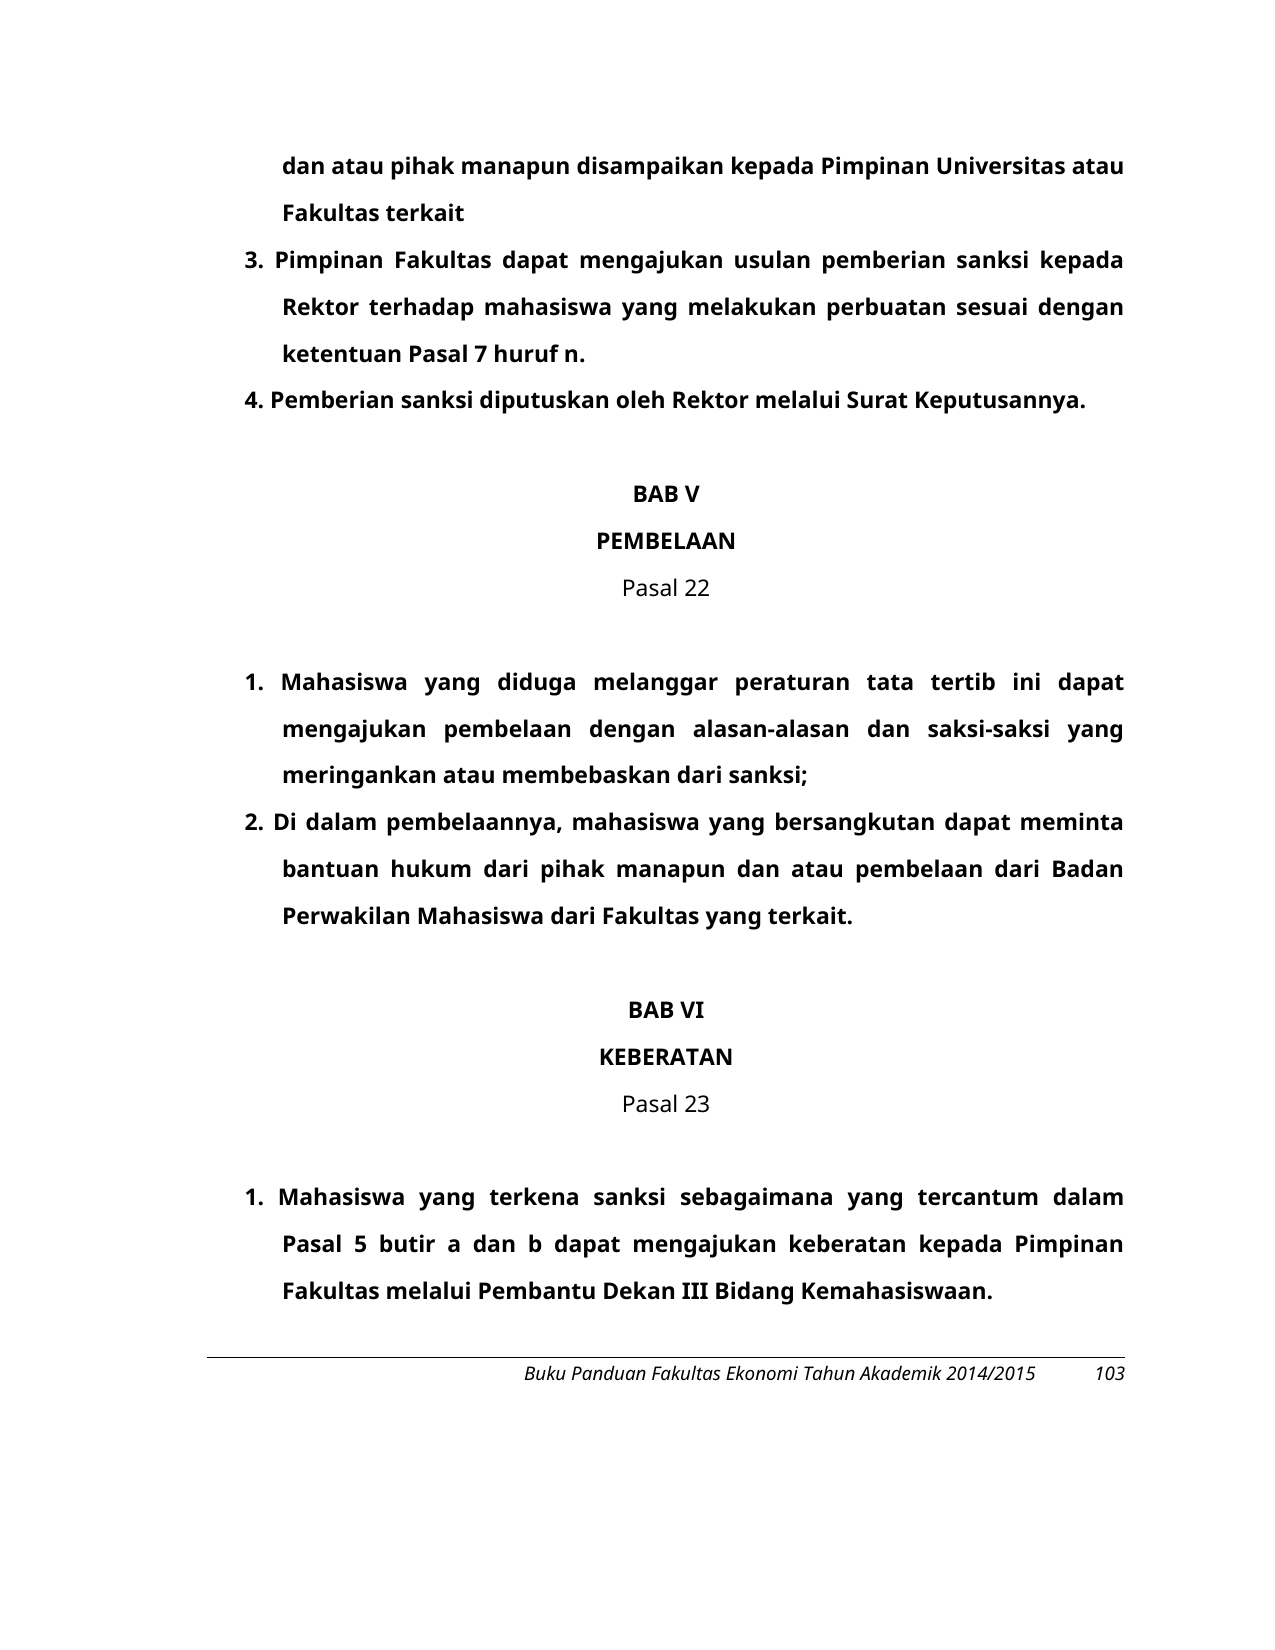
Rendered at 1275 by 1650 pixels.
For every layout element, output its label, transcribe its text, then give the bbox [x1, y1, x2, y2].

text BAB V [207, 478, 1125, 509]
text BAB VI [207, 994, 1125, 1025]
subtitle 2. Di dalam pembelaannya, mahasiswa yang bersangkutan dapat meminta bantuan hukum dari pihak manapun dan atau pembelaan dari Badan Perwakilan Mahasiswa dari Fakultas yang terkait. [244, 806, 1125, 931]
subtitle 1. Mahasiswa yang diduga melanggar peraturan tata tertib ini dapat mengajukan pembelaan dengan alasan-alasan dan saksi-saksi yang meringankan atau membebaskan dari sanksi; [244, 666, 1125, 791]
subtitle 1. Mahasiswa yang terkena sanksi sebagaimana yang tercantum dalam Pasal 5 butir a dan b dapat mengajukan keberatan kepada Pimpinan Fakultas melalui Pembantu Dekan III Bidang Kemahasiswaan. [244, 1181, 1125, 1306]
subtitle 4. Pemberian sanksi diputuskan oleh Rektor melalui Surat Keputusannya. [244, 384, 1125, 416]
text Pasal 23 [207, 1087, 1125, 1119]
subtitle 3. Pimpinan Fakultas dapat mengajukan usulan pemberian sanksi kepada Rektor terhadap mahasiswa yang melakukan perbuatan sesuai dengan ketentuan Pasal 7 huruf n. [244, 244, 1125, 369]
text Pasal 22 [207, 572, 1125, 603]
text PEMBELAAN [207, 525, 1125, 556]
text KEBERATAN [207, 1041, 1125, 1072]
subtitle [244, 150, 1125, 228]
